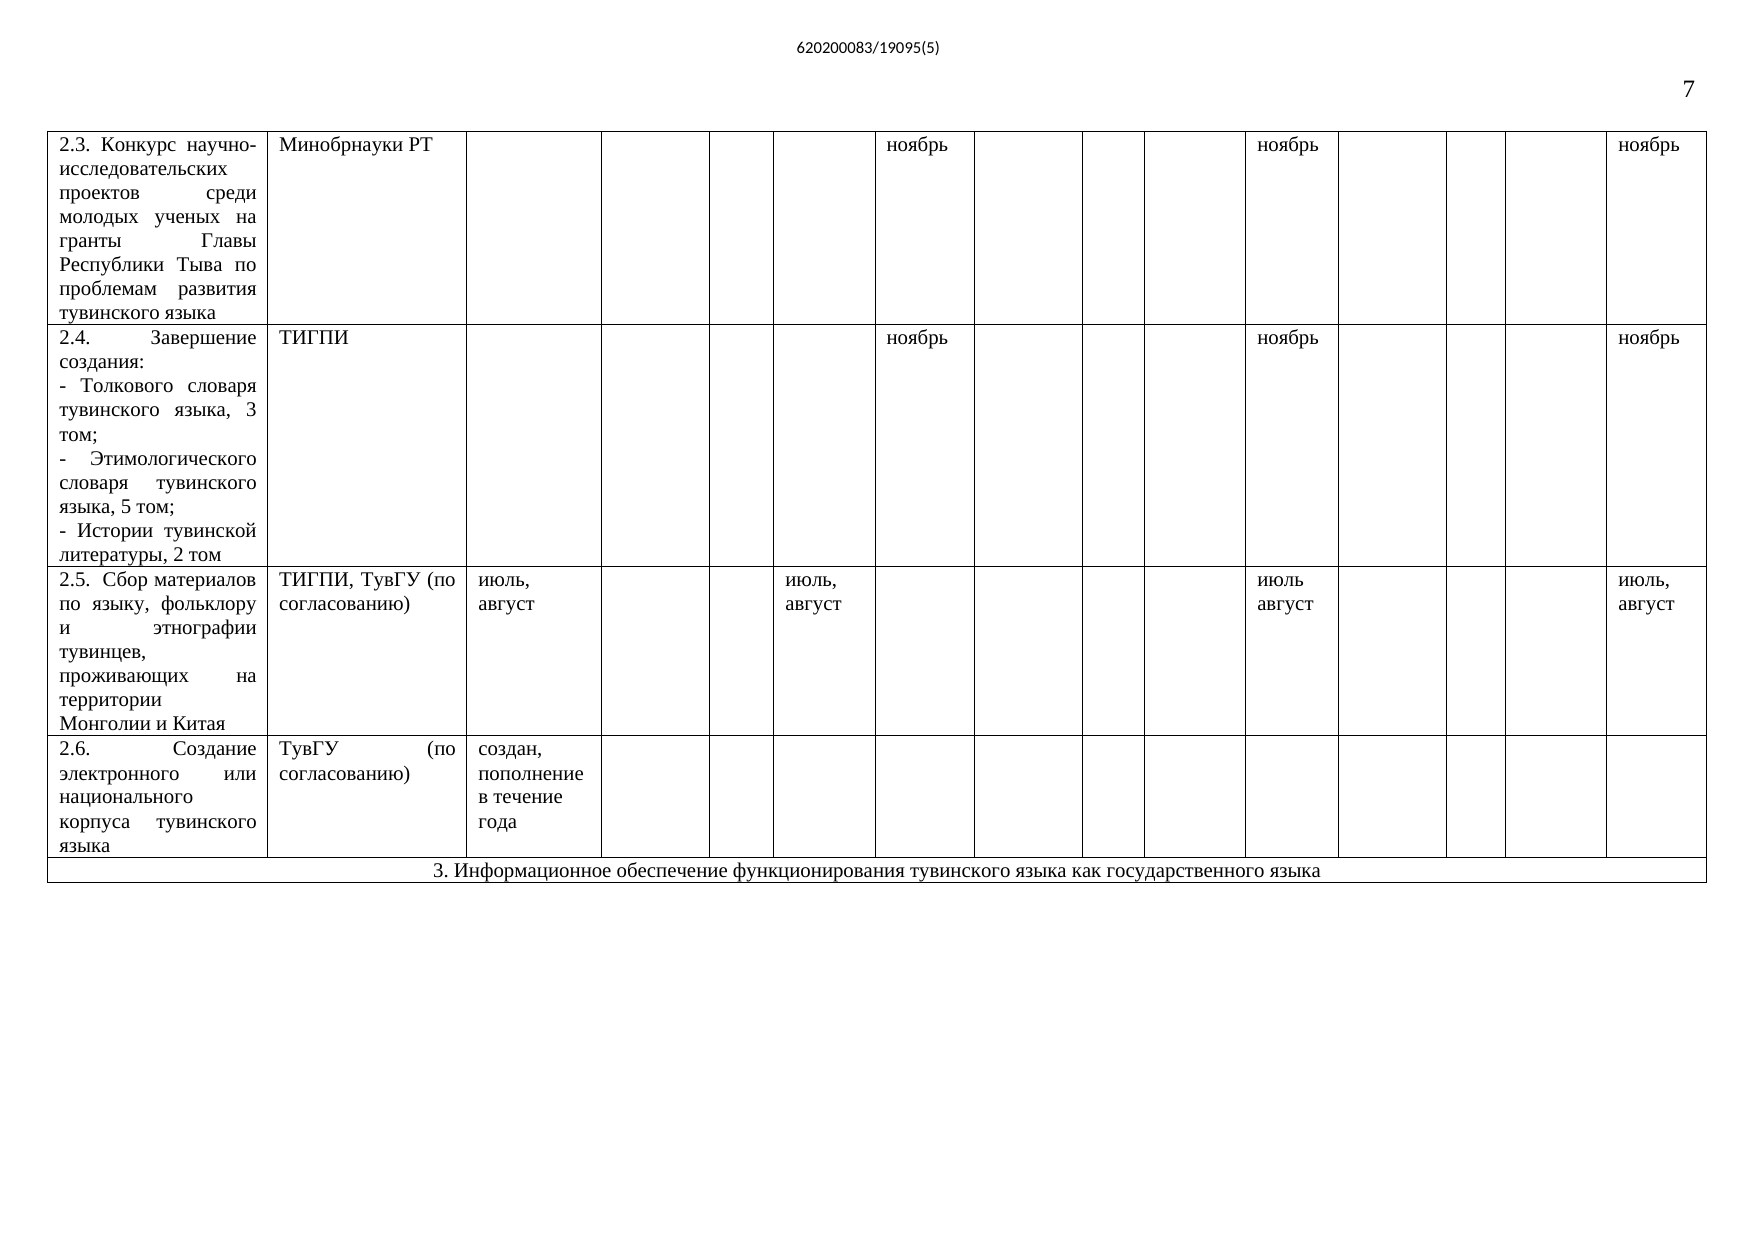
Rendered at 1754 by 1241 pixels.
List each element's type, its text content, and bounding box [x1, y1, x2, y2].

table_cell 2.6. Создание электронного или национального корпуса тувинского языка [48, 736, 267, 857]
table_cell [1339, 132, 1446, 324]
table_cell ноябрь [1246, 132, 1338, 324]
table_cell ноябрь [876, 325, 974, 566]
table_cell [602, 567, 709, 735]
table_cell [710, 736, 773, 857]
table_cell ноябрь [1607, 325, 1706, 566]
table_cell [602, 132, 709, 324]
table_cell [710, 132, 773, 324]
table_cell ТИГПИ [268, 325, 466, 566]
table_cell [602, 325, 709, 566]
table_cell [467, 132, 601, 324]
table_cell [1339, 736, 1446, 857]
table_cell [1447, 567, 1505, 735]
table_cell [710, 567, 773, 735]
table_cell [1506, 325, 1606, 566]
table_cell [774, 132, 875, 324]
table_cell [1607, 736, 1706, 857]
table_cell [1339, 325, 1446, 566]
table_cell Минобрнауки РТ [268, 132, 466, 324]
table_cell [1447, 736, 1505, 857]
table_cell [1506, 567, 1606, 735]
table_cell [1145, 736, 1245, 857]
table_cell июль август [1246, 567, 1338, 735]
table_cell июль, август [1607, 567, 1706, 735]
table_cell [1145, 325, 1245, 566]
table_cell ноябрь [1607, 132, 1706, 324]
table_cell [975, 567, 1082, 735]
table_cell [1506, 132, 1606, 324]
table_cell ТувГУ (по согласованию) [268, 736, 466, 857]
table_cell [1339, 567, 1446, 735]
table_cell [1083, 567, 1144, 735]
table_cell [1083, 132, 1144, 324]
table_cell июль, август [467, 567, 601, 735]
table_cell [975, 132, 1082, 324]
table_cell [710, 325, 773, 566]
table_cell 2.3. Конкурс научно-исследовательских проектов среди молодых ученых на гранты Главы Республики Тыва по проблемам развития тувинского языка [48, 132, 267, 324]
table_cell 3. Информационное обеспечение функционирования тувинского языка как государственного языка [48, 858, 1706, 882]
table_cell создан, пополнение в течение года [467, 736, 601, 857]
table_cell [774, 325, 875, 566]
table_cell [876, 567, 974, 735]
table_cell [1506, 736, 1606, 857]
table_cell [1447, 132, 1505, 324]
table_cell июль, август [774, 567, 875, 735]
table_cell [1083, 736, 1144, 857]
table_cell [975, 736, 1082, 857]
table_cell [1145, 132, 1245, 324]
table_cell [1145, 567, 1245, 735]
table_cell [876, 736, 974, 857]
table_cell ноябрь [1246, 325, 1338, 566]
table_cell [1246, 736, 1338, 857]
table_cell [1447, 325, 1505, 566]
table_cell [467, 325, 601, 566]
table_cell [602, 736, 709, 857]
table_cell [1083, 325, 1144, 566]
table_cell 2.4. Завершение создания: - Толкового словаря тувинского языка, 3 том; - Этимологического словаря тувинского языка, 5 том; - Истории тувинской литературы, 2 том [48, 325, 267, 566]
table_cell 2.5. Сбор материалов по языку, фольклору и этнографии тувинцев, проживающих на территории Монголии и Китая [48, 567, 267, 735]
table_cell ноябрь [876, 132, 974, 324]
table_cell [774, 736, 875, 857]
table_cell ТИГПИ, ТувГУ (по согласованию) [268, 567, 466, 735]
table_cell [975, 325, 1082, 566]
